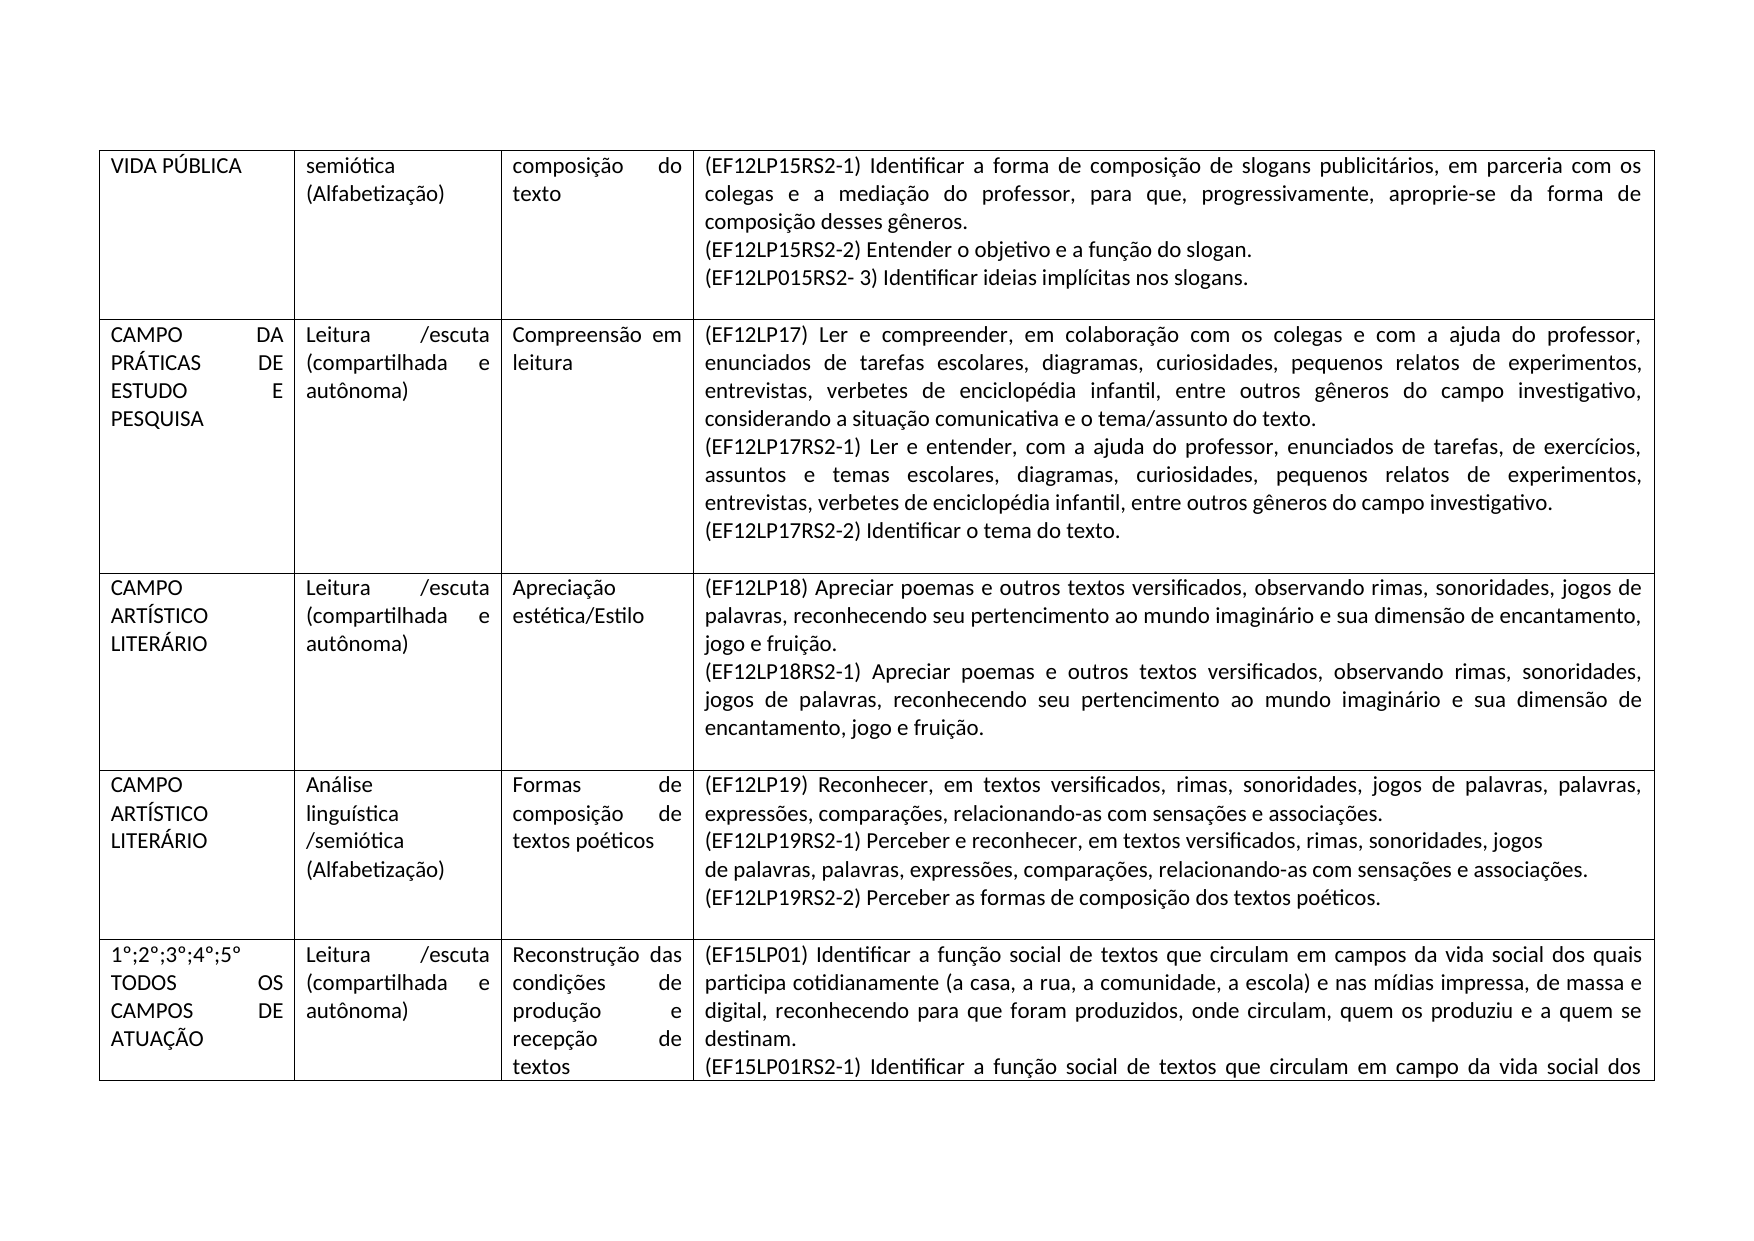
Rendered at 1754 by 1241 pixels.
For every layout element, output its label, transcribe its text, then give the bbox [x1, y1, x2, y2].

table_cell Apreciação estética/Estilo [502, 574, 693, 769]
table_cell CAMPO DA PRÁTICAS DE ESTUDO E PESQUISA [100, 320, 294, 572]
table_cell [502, 940, 693, 1080]
table_cell Análise linguística /semiótica (Alfabetização) [295, 771, 501, 939]
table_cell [295, 940, 501, 1080]
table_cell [694, 151, 1654, 319]
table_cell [100, 940, 294, 1080]
table_cell Leitura /escuta (compartilhada e autônoma) [295, 320, 501, 572]
table_cell Leitura /escuta (compartilhada e autônoma) [295, 574, 501, 769]
table_cell Formas de composição de textos poéticos [502, 771, 693, 939]
table_cell (EF12LP18) Apreciar poemas e outros textos versificados, observando rimas, sonoridades, jogos de palavras, reconhecendo seu pertencimento ao mundo imaginário e sua dimensão de encantamento, jogo e fruição. (EF12LP18RS2-1) Apreciar poemas e outros textos versificados, observando rimas, sonoridades, jogos de palavras, reconhecendo seu pertencimento ao mundo imaginário e sua dimensão de encantamento, jogo e fruição. [694, 574, 1654, 769]
table_cell (EF12LP17) Ler e compreender, em colaboração com os colegas e com a ajuda do professor, enunciados de tarefas escolares, diagramas, curiosidades, pequenos relatos de experimentos, entrevistas, verbetes de enciclopédia infantil, entre outros gêneros do campo investigativo, considerando a situação comunicativa e o tema/assunto do texto. (EF12LP17RS2-1) Ler e entender, com a ajuda do professor, enunciados de tarefas, de exercícios, assuntos e temas escolares, diagramas, curiosidades, pequenos relatos de experimentos, entrevistas, verbetes de enciclopédia infantil, entre outros gêneros do campo investigativo. (EF12LP17RS2-2) Identificar o tema do texto. [694, 320, 1654, 572]
table_cell Compreensão em leitura [502, 320, 693, 572]
table_cell (EF12LP19) Reconhecer, em textos versificados, rimas, sonoridades, jogos de palavras, palavras, expressões, comparações, relacionando-as com sensações e associações. (EF12LP19RS2-1) Perceber e reconhecer, em textos versificados, rimas, sonoridades, jogos de palavras, palavras, expressões, comparações, relacionando-as com sensações e associações. (EF12LP19RS2-2) Perceber as formas de composição dos textos poéticos. [694, 771, 1654, 939]
table_cell CAMPO ARTÍSTICO LITERÁRIO [100, 574, 294, 769]
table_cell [100, 151, 294, 319]
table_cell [502, 151, 693, 319]
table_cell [295, 151, 501, 319]
table_cell CAMPO ARTÍSTICO LITERÁRIO [100, 771, 294, 939]
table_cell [694, 940, 1654, 1080]
